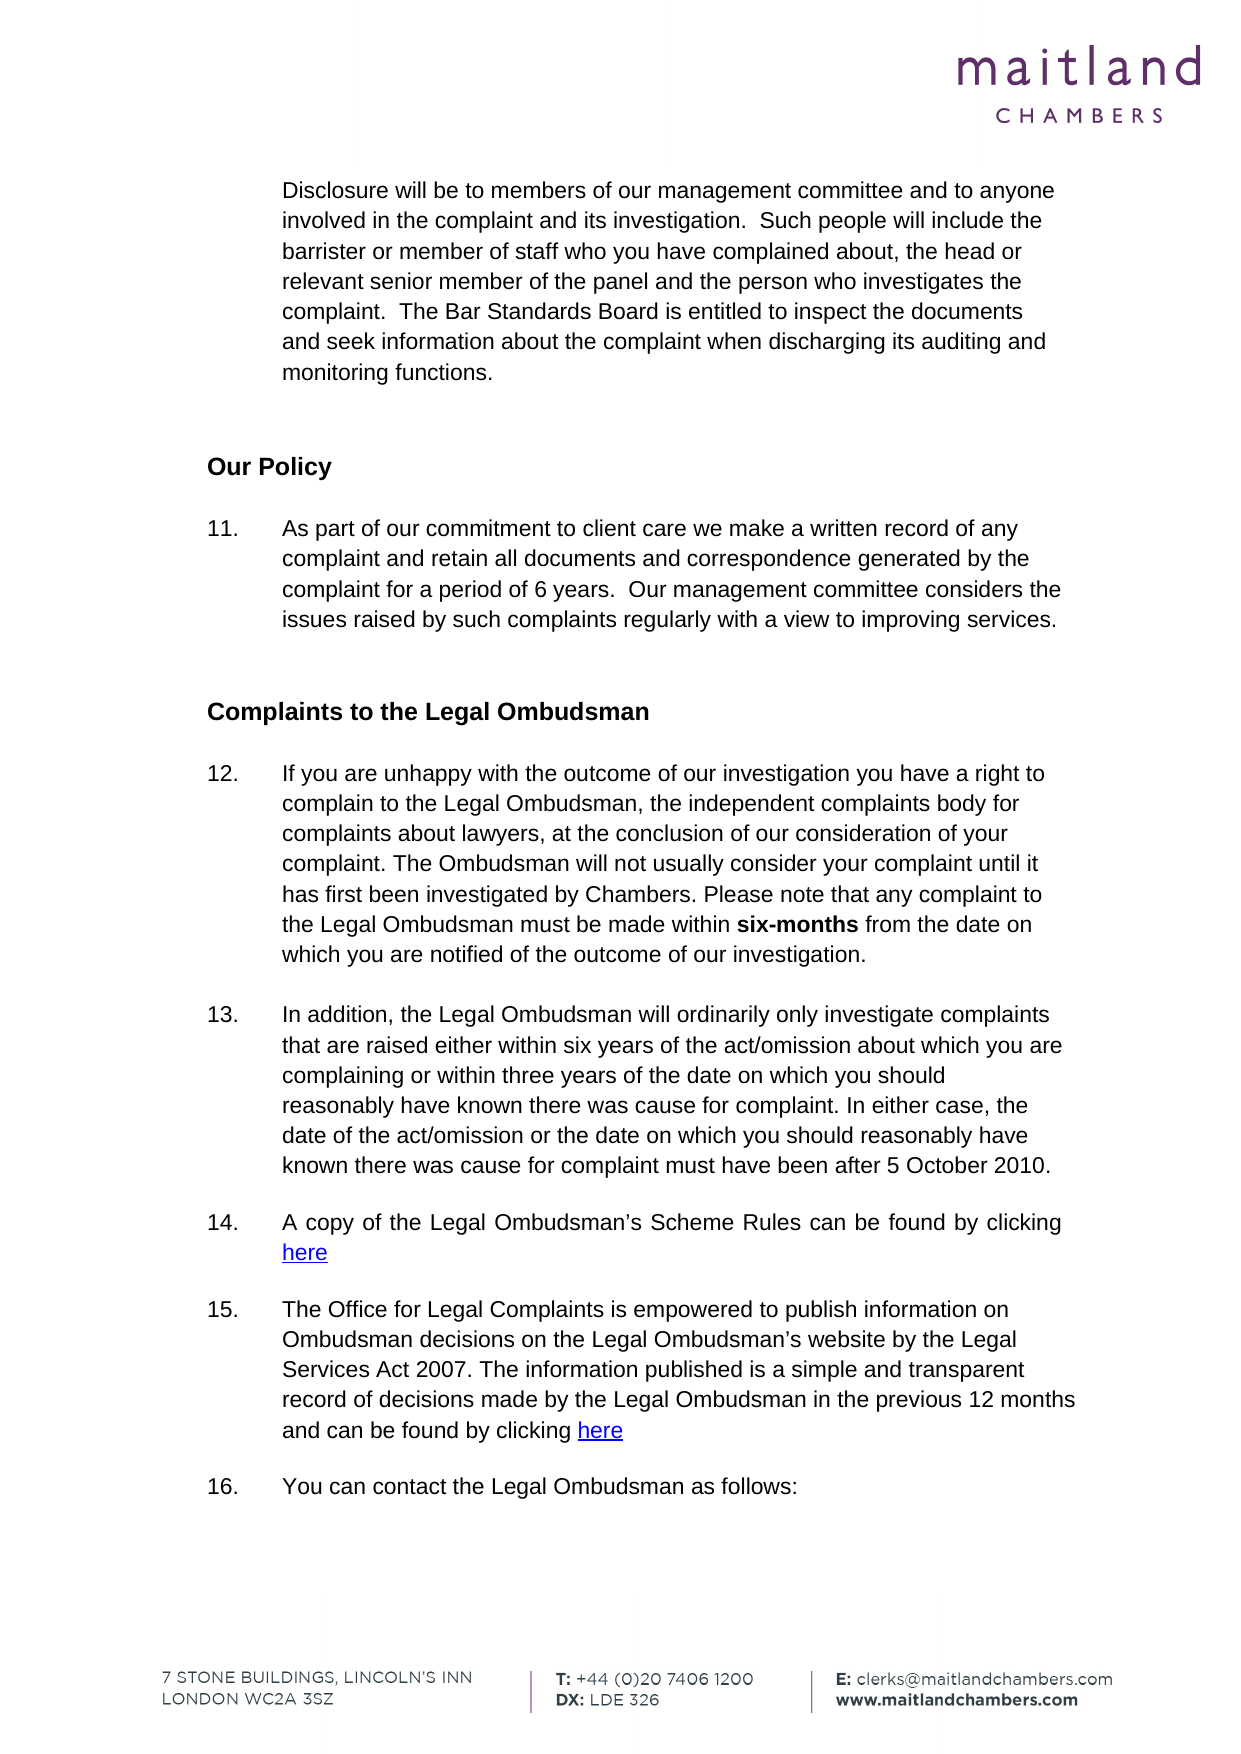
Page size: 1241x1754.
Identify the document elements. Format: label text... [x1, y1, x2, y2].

list If you are unhappy with the outcome of our investigation you have a right to complain to the Legal Ombudsman, the independent complaints body for complaints about lawyers, at the conclusion of our consideration of your complaint. The Ombudsman will not usually consider your complaint until it has first been investigated by Chambers. Please note that any complaint to the Legal Ombudsman must be made within six-months from the date on which you are notified of the outcome of our investigation. [207, 760, 1063, 967]
list You can contact the Legal Ombudsman as follows: [207, 1473, 1063, 1499]
picture [14, 1594, 1241, 1754]
list As part of our commitment to client care we make a written record of any complaint and retain all documents and correspondence generated by the complaint for a period of 6 years. Our management committee considers the issues raised by such complaints regularly with a view to improving services. [207, 515, 1063, 632]
list The Office for Legal Complaints is empowered to publish information on Ombudsman decisions on the Legal Ombudsman’s website by the Legal Services Act 2007. The information published is a simple and transparent record of decisions made by the Legal Ombudsman in the previous 12 months and can be found by clicking here [207, 1296, 1078, 1443]
picture [50, 0, 1241, 163]
list In addition, the Legal Ombudsman will ordinarily only investigate complaints that are raised either within six years of the act/omission about which you are complaining or within three years of the date on which you should reasonably have known there was cause for complaint. In either case, the date of the act/omission or the date on which you should reasonably have known there was cause for complaint must have been after 5 October 2010. [207, 1001, 1063, 1179]
list A copy of the Legal Ombudsman’s Scheme Rules can be found by clicking here [207, 1209, 1063, 1266]
text Complaints to the Legal Ombudsman [207, 696, 1063, 725]
subtitle Our Policy [207, 452, 1063, 481]
